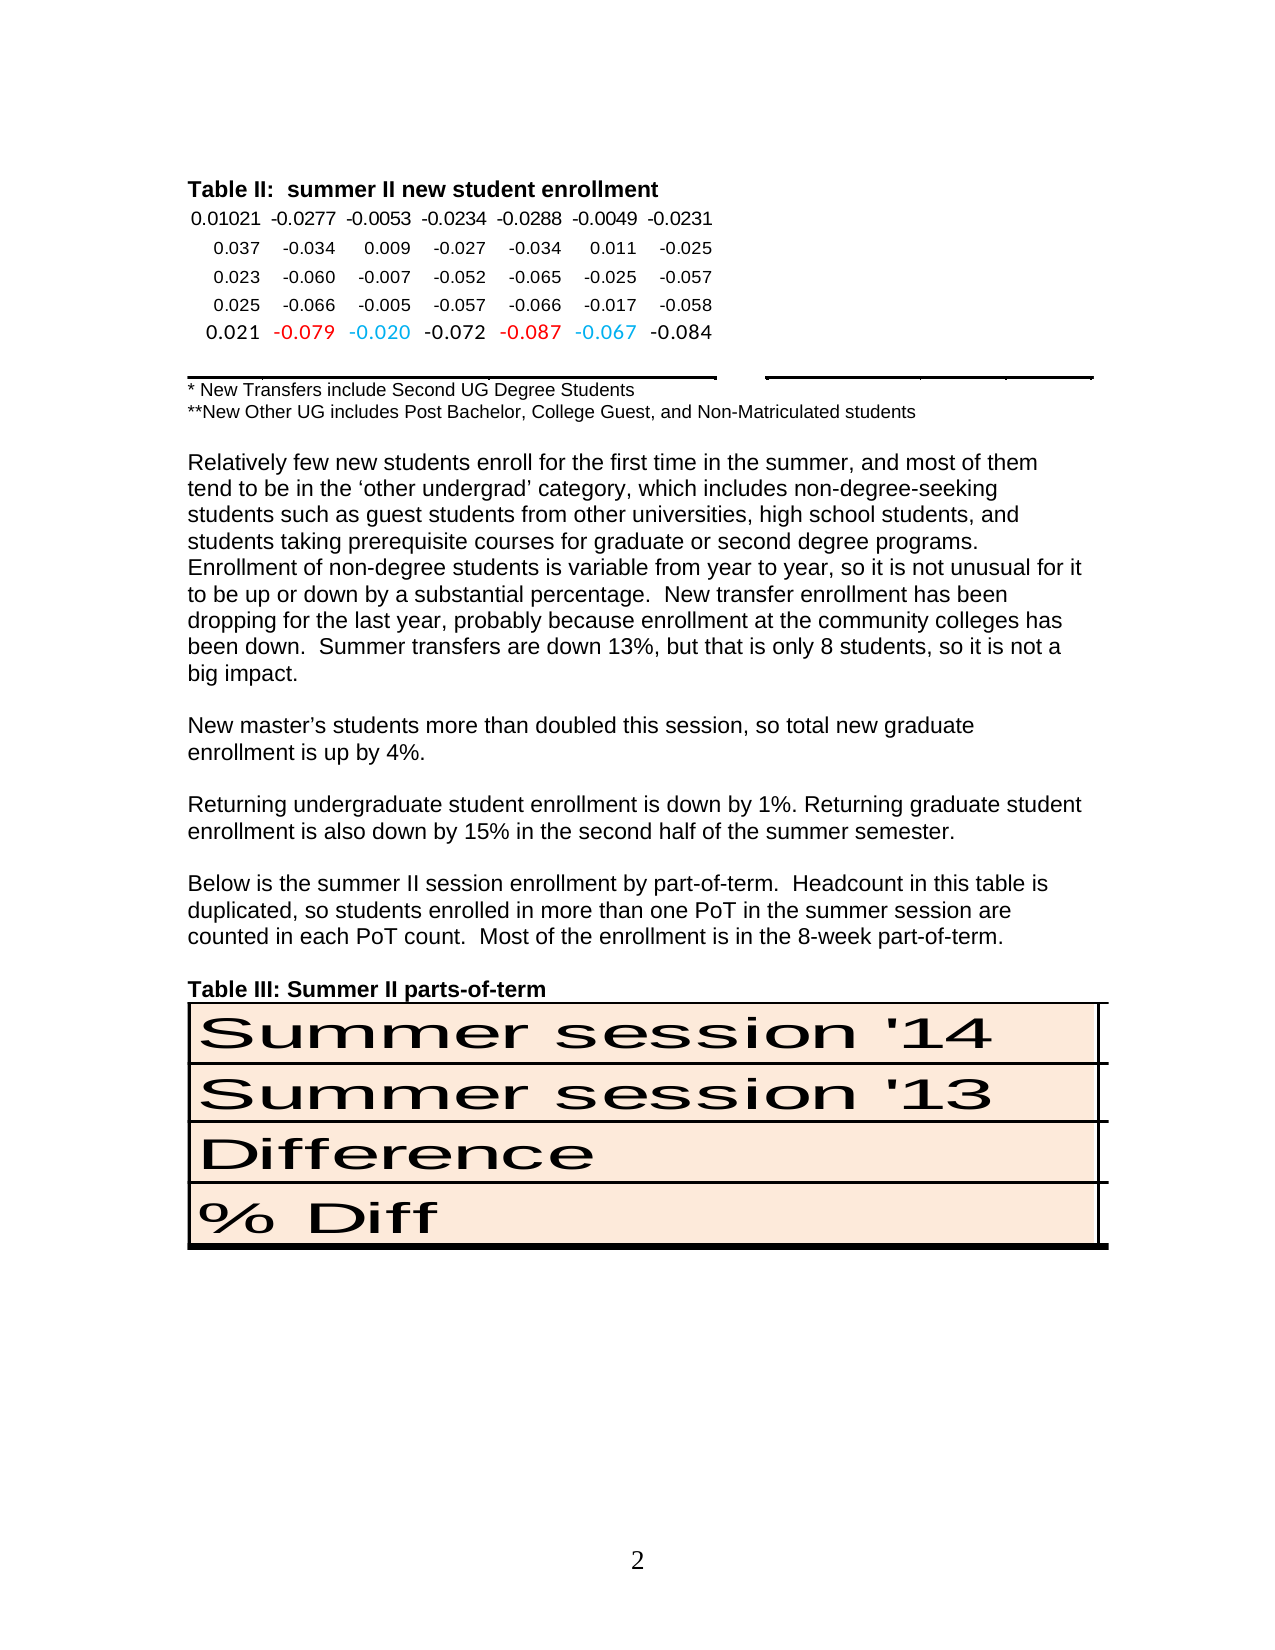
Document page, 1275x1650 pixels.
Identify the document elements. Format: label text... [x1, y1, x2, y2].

text **New Other UG includes Post Bachelor, College Guest, and Non-Matriculated students [187, 401, 1087, 422]
text * New Transfers include Second UG Degree Students [187, 203, 1087, 401]
text Relatively few new students enroll for the first time in the summer, and most of them tend to be in the ‘other undergrad’ category, which includes non-degree-seeking students such as guest students from other universities, high school students, and students taking prerequisite courses for graduate or second degree programs. Enrollment of non-degree students is variable from year to year, so it is not unusual for it to be up or down by a substantial percentage. New transfer enrollment has been dropping for the last year, probably because enrollment at the community colleges has been down. Summer transfers are down 13%, but that is only 8 students, so it is not a big impact. [187, 449, 1087, 686]
text Returning undergraduate student enrollment is down by 1%. Returning graduate student enrollment is also down by 15% in the second half of the summer semester. [187, 791, 1087, 844]
text New master’s students more than doubled this session, so total new graduate enrollment is up by 4%. [187, 712, 1087, 765]
text Table III: Summer II parts-of-term [187, 976, 1087, 1002]
text Table II: summer II new student enrollment [187, 176, 1087, 203]
text Below is the summer II session enrollment by part-of-term. Headcount in this table is duplicated, so students enrolled in more than one PoT in the summer session are counted in each PoT count. Most of the enrollment is in the 8-week part-of-term. [187, 870, 1087, 949]
